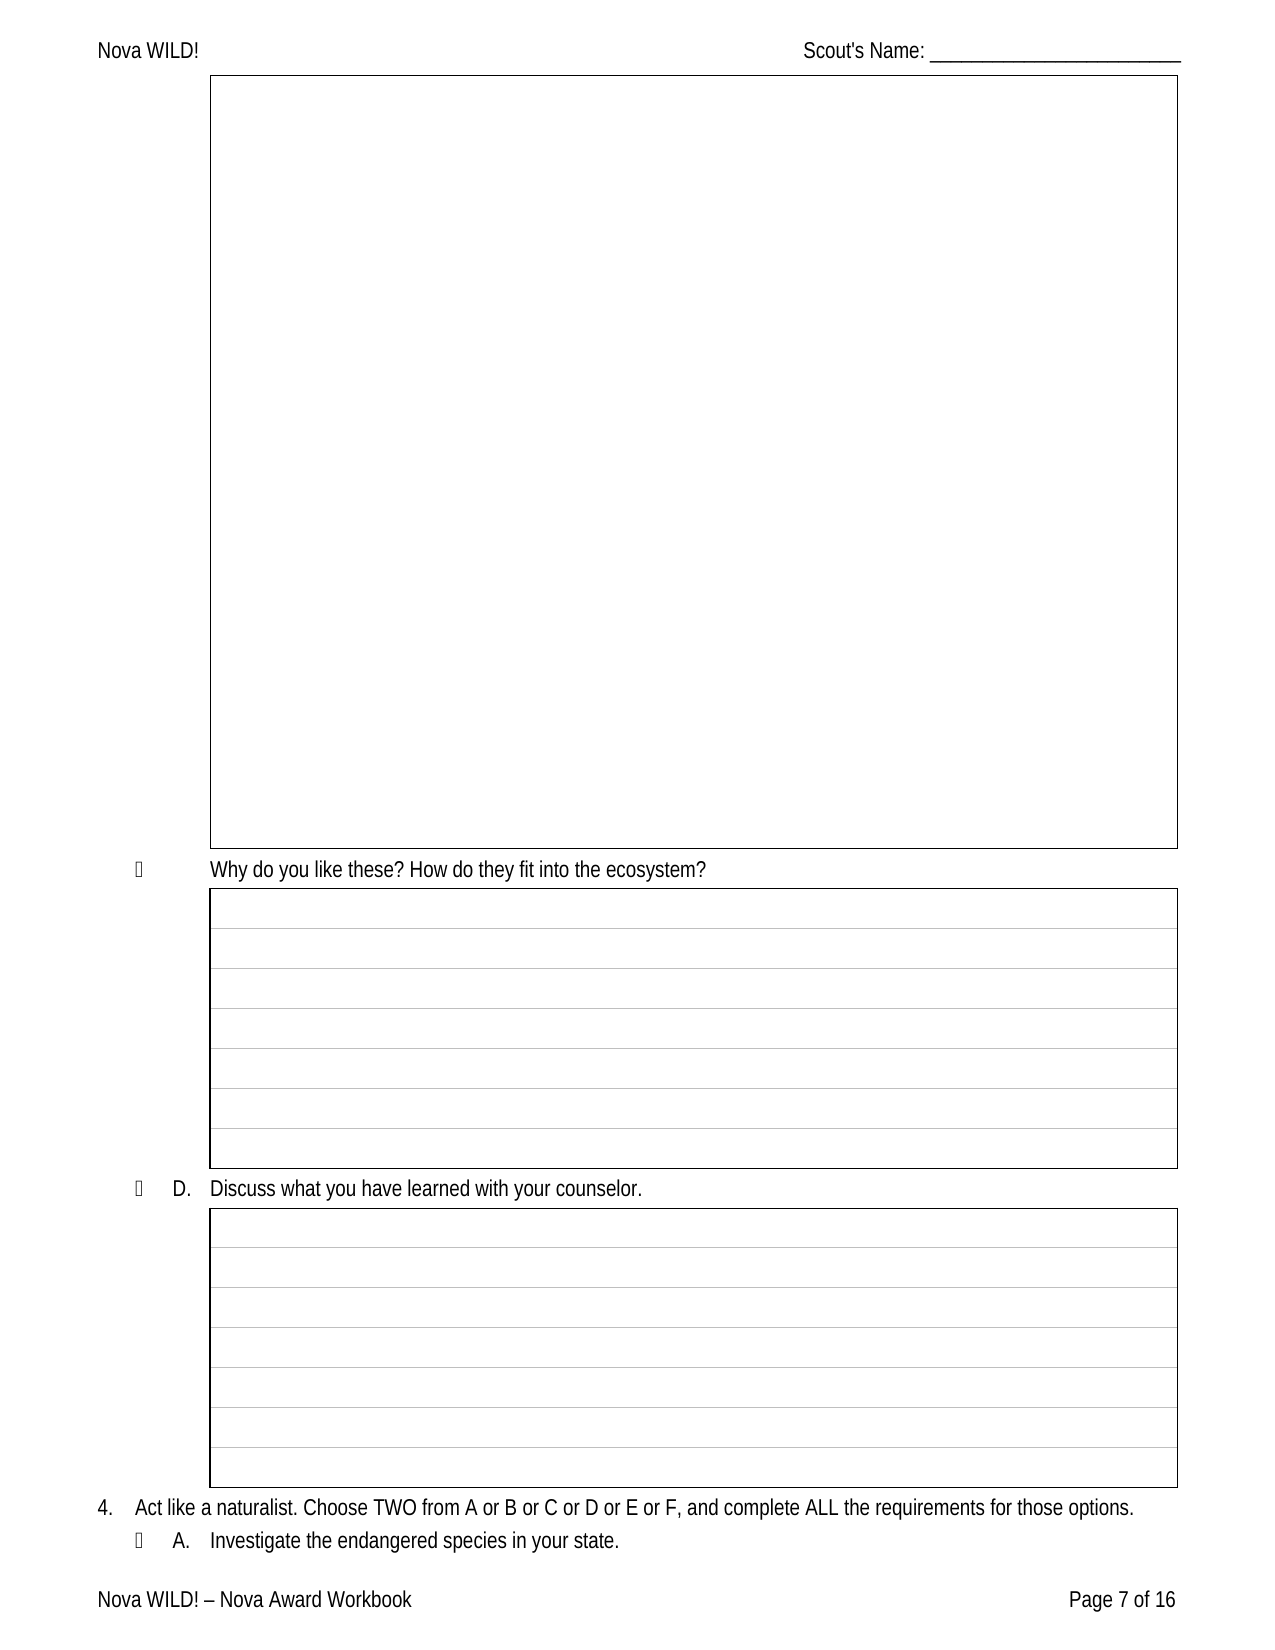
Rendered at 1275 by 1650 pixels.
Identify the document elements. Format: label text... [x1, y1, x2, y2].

table_header [211, 1209, 1177, 1247]
table_cell [211, 1248, 1177, 1287]
table_cell [211, 1408, 1177, 1447]
table_cell [211, 929, 1177, 968]
table_cell [211, 1009, 1177, 1048]
table_cell [211, 1448, 1177, 1487]
text Why do you like these? How do they fit into the ecosystem? [135, 856, 1177, 882]
table_cell [211, 1049, 1177, 1088]
text A. Investigate the endangered species in your state. [135, 1527, 1177, 1553]
table_cell [211, 1129, 1177, 1167]
table_cell [211, 1368, 1177, 1407]
table_header [211, 76, 1177, 848]
table_cell [211, 1089, 1177, 1128]
table_cell [211, 1288, 1177, 1327]
text D. Discuss what you have learned with your counselor. [135, 1175, 1177, 1201]
table_cell [211, 1328, 1177, 1367]
text 4. Act like a naturalist. Choose TWO from A or B or C or D or E or F, and complete ALL the requirements for those options. [97, 1494, 1177, 1520]
table_header [211, 889, 1177, 928]
table_cell [211, 969, 1177, 1008]
